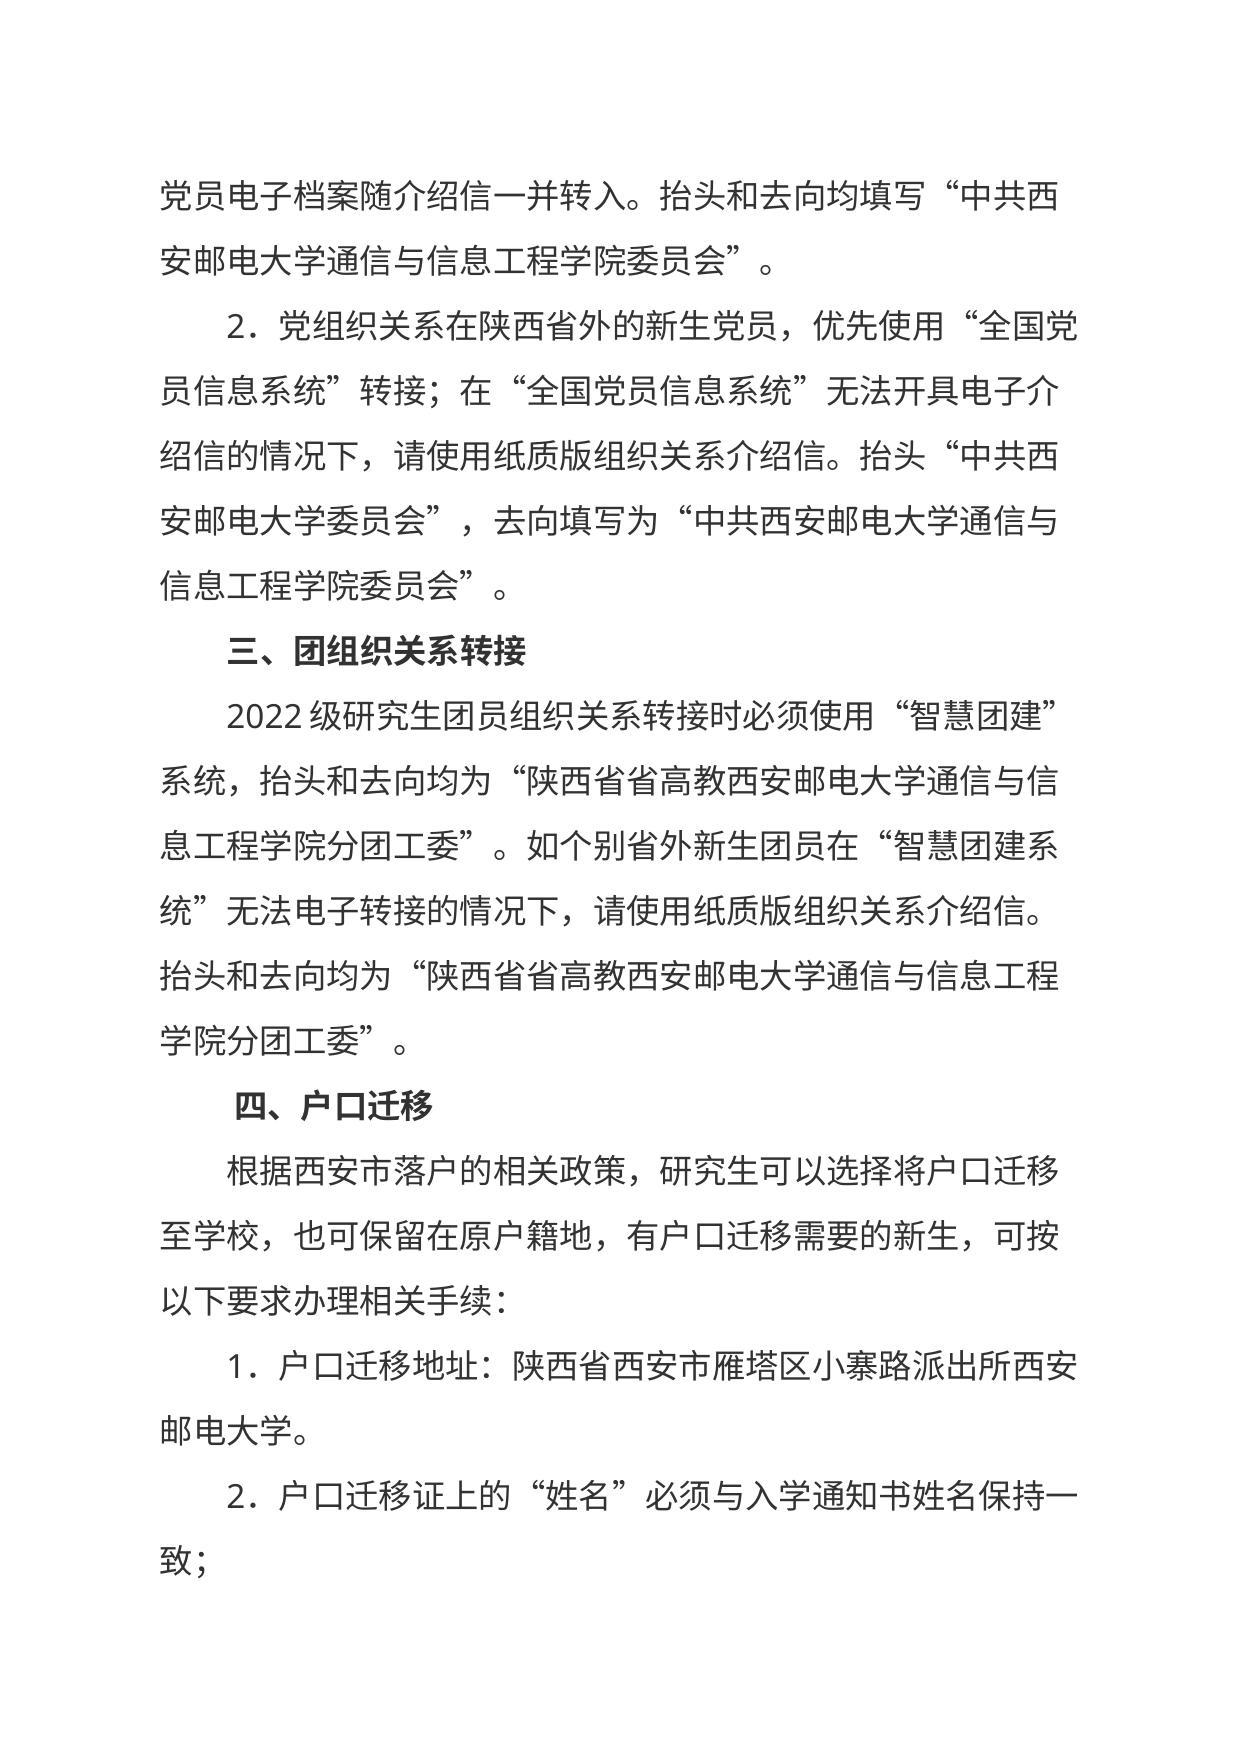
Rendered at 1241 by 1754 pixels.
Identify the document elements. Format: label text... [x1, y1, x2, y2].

text 三、团组织关系转接 [159, 617, 1081, 682]
text 2022级研究生团员组织关系转接时必须使用“智慧团建”系统，抬头和去向均为“陕西省省高教西安邮电大学通信与信息工程学院分团工委”。如个别省外新生团员在“智慧团建系统”无法电子转接的情况下，请使用纸质版组织关系介绍信。抬头和去向均为“陕西省省高教西安邮电大学通信与信息工程学院分团工委”。 [159, 682, 1081, 1072]
text 1．户口迁移地址：陕西省西安市雁塔区小寨路派出所西安邮电大学。 [159, 1332, 1081, 1462]
text 2．户口迁移证上的“姓名”必须与入学通知书姓名保持一致； [159, 1462, 1081, 1592]
text 四、户口迁移 [159, 1072, 1081, 1137]
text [159, 162, 1081, 292]
text 2．党组织关系在陕西省外的新生党员，优先使用“全国党员信息系统”转接；在“全国党员信息系统”无法开具电子介绍信的情况下，请使用纸质版组织关系介绍信。抬头“中共西安邮电大学委员会”，去向填写为“中共西安邮电大学通信与信息工程学院委员会”。 [159, 292, 1081, 617]
text 根据西安市落户的相关政策，研究生可以选择将户口迁移至学校，也可保留在原户籍地，有户口迁移需要的新生，可按以下要求办理相关手续： [159, 1137, 1081, 1332]
